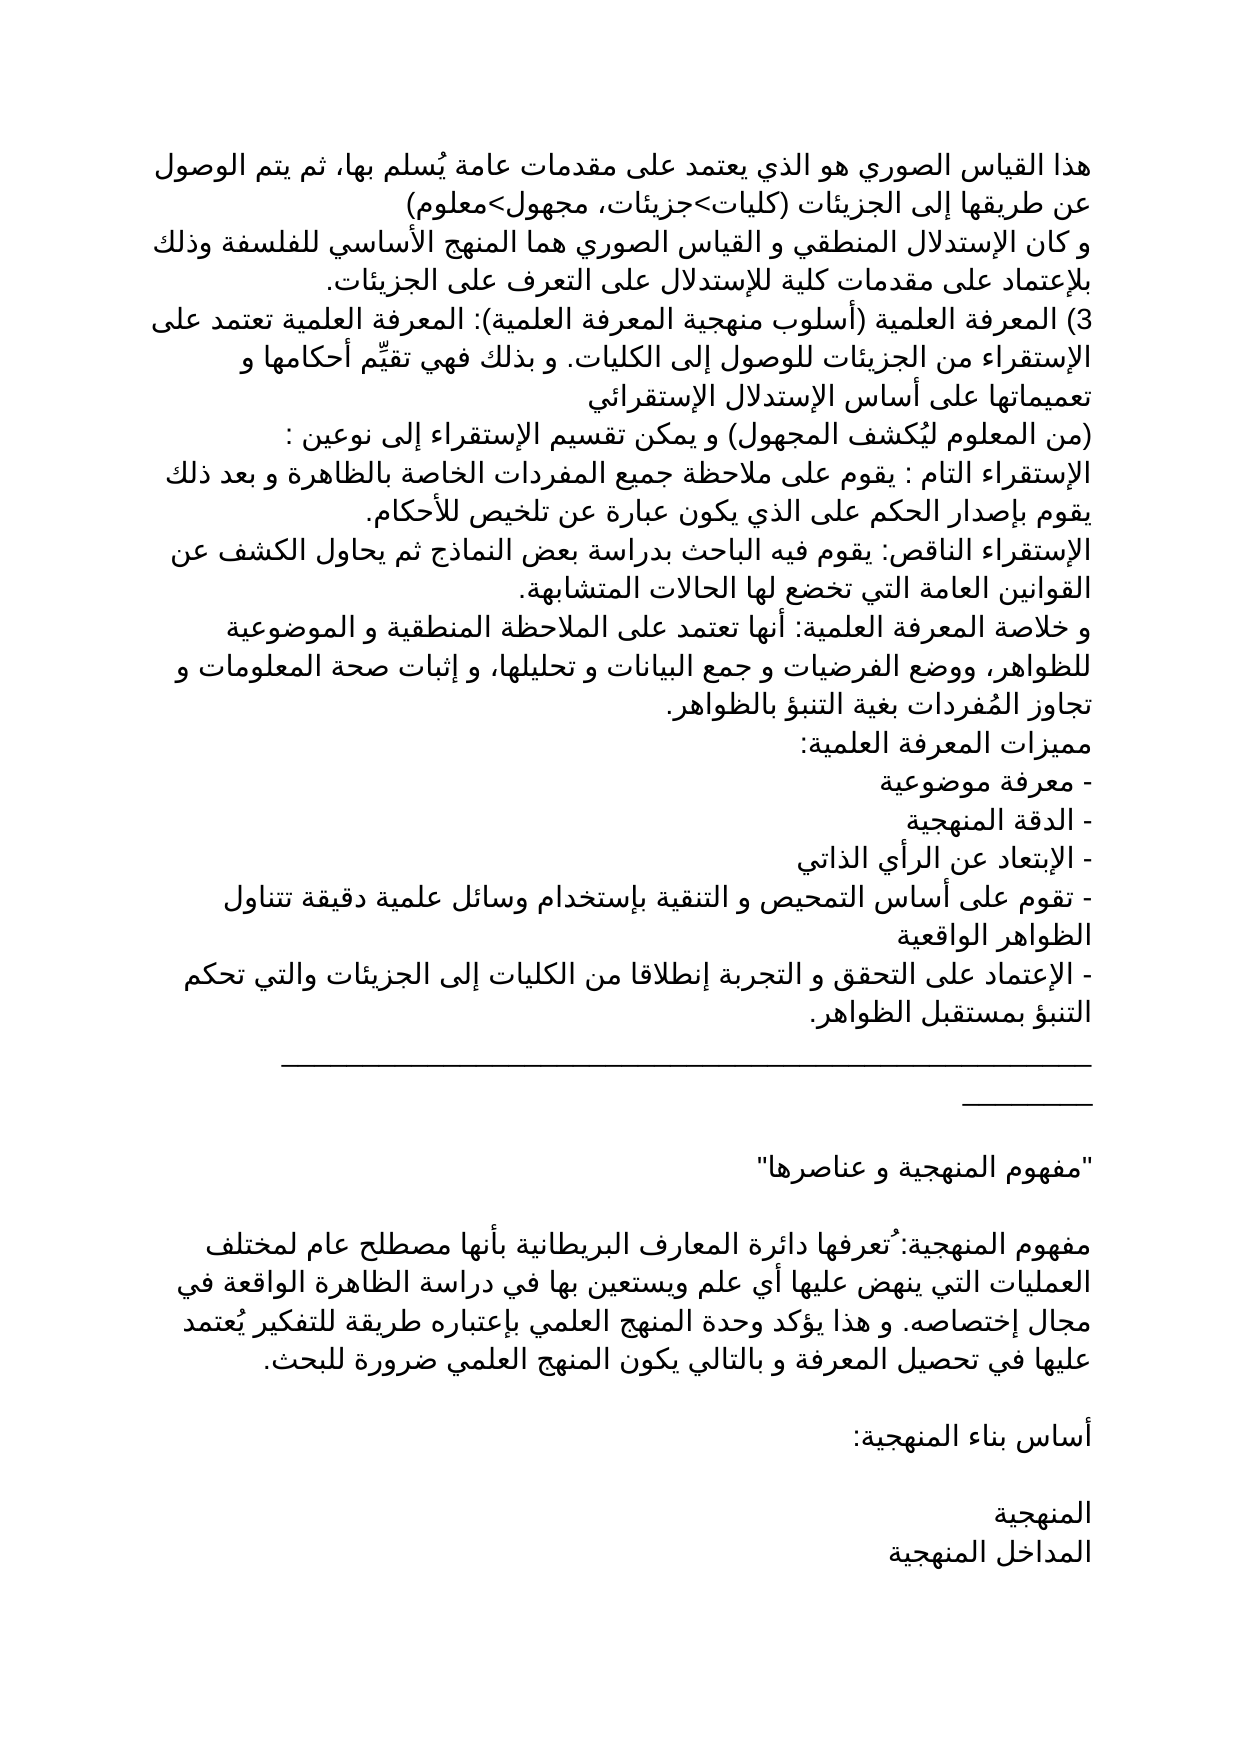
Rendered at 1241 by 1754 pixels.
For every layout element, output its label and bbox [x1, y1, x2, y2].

text [148, 148, 1093, 1569]
